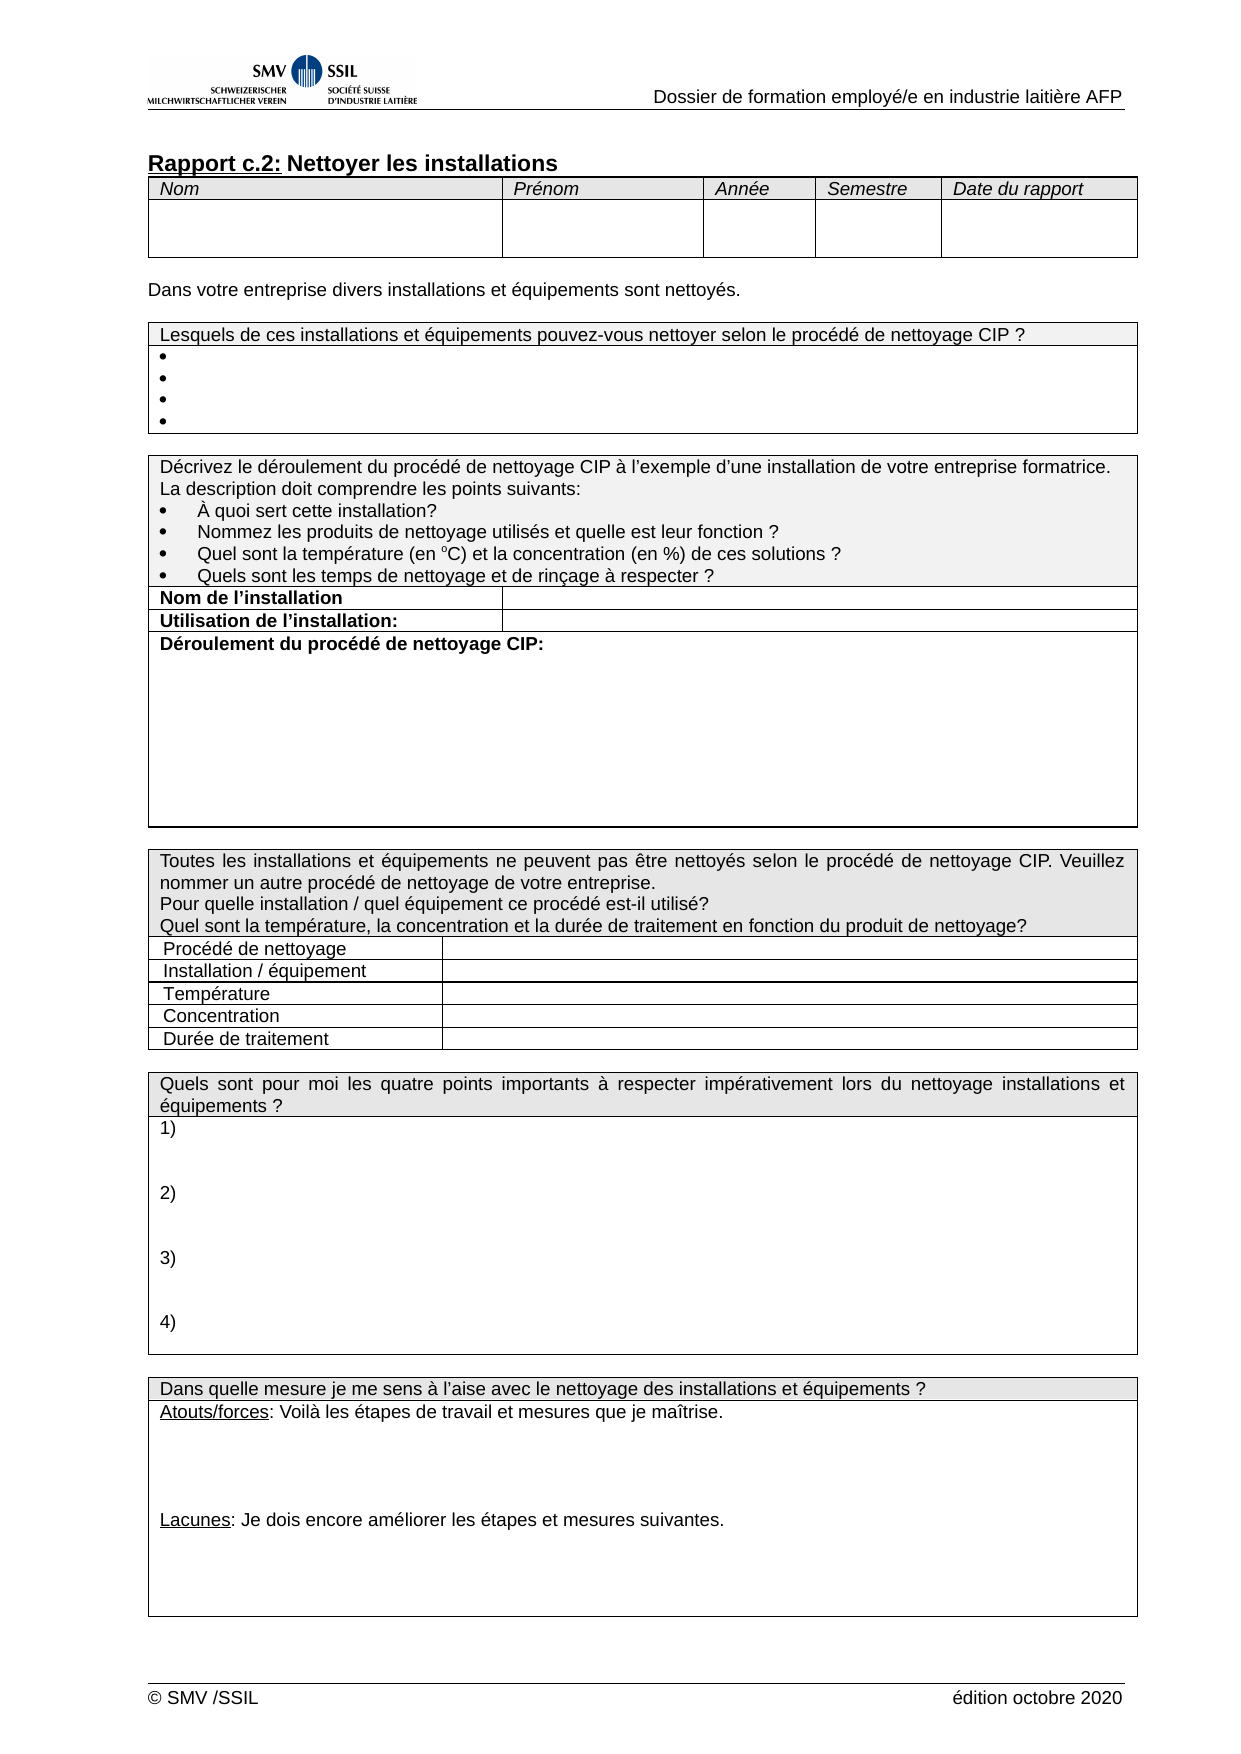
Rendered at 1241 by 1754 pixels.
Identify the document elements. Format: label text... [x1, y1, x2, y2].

table_header Toutes les installations et équipements ne peuvent pas être nettoyés selon le procédé de nettoyage CIP. Veuillez nommer un autre procédé de nettoyage de votre entreprise. Pour quelle installation / quel équipement ce procédé est-il utilisé? Quel sont la température, la concentration et la durée de traitement en fonction du produit de nettoyage? [149, 850, 1137, 936]
table_cell [149, 1117, 1137, 1354]
table_cell Déroulement du procédé de nettoyage CIP: [149, 632, 1137, 826]
table_header Semestre [816, 178, 941, 199]
table_cell Atouts/forces: Voilà les étapes de travail et mesures que je maîtrise. Lacunes: Je dois encore améliorer les étapes et mesures suivantes. [149, 1401, 1137, 1616]
table_cell [443, 937, 1137, 959]
text Rapport c.2: Nettoyer les installations [148, 150, 1125, 176]
table_cell [942, 200, 1137, 257]
table_cell [704, 200, 815, 257]
table_cell [149, 346, 1137, 433]
text Dans votre entreprise divers installations et équipements sont nettoyés. [148, 279, 1125, 301]
table_header Prénom [503, 178, 703, 199]
table_cell [149, 200, 502, 257]
table_cell [816, 200, 941, 257]
table_header Quels sont pour moi les quatre points importants à respecter impérativement lors du nettoyage installations et équipements ? [149, 1073, 1137, 1116]
table_header Décrivez le déroulement du procédé de nettoyage CIP à l’exemple d’une installation de votre entreprise formatrice. La description doit comprendre les points suivants: À quoi sert cette installation? Nommez les produits de nettoyage utilisés et quelle est leur fonction ? Quel sont la température (en oC) et la concentration (en %) de ces solutions ? Quels sont les temps de nettoyage et de rinçage à respecter ? [149, 456, 1137, 586]
table_cell [503, 610, 1137, 631]
table_cell [443, 983, 1137, 1004]
table_cell Concentration [149, 1005, 442, 1027]
picture [147, 55, 417, 104]
table_cell [503, 200, 703, 257]
table_cell Durée de traitement [149, 1028, 442, 1049]
table_header Date du rapport [942, 178, 1137, 199]
table_cell [443, 1005, 1137, 1027]
table_header Lesquels de ces installations et équipements pouvez-vous nettoyer selon le procédé de nettoyage CIP ? [149, 323, 1137, 345]
table_cell Utilisation de l’installation: [149, 610, 502, 631]
table_header Dans quelle mesure je me sens à l’aise avec le nettoyage des installations et équipements ? [149, 1378, 1137, 1399]
table_cell Installation / équipement [149, 960, 442, 981]
table_cell Procédé de nettoyage [149, 937, 442, 959]
table_cell Température [149, 983, 442, 1004]
table_cell [503, 587, 1137, 609]
table_header Année [704, 178, 815, 199]
table_header Nom [149, 178, 502, 199]
table_cell [443, 1028, 1137, 1049]
table_cell [443, 960, 1137, 981]
table_cell Nom de l’installation [149, 587, 502, 609]
